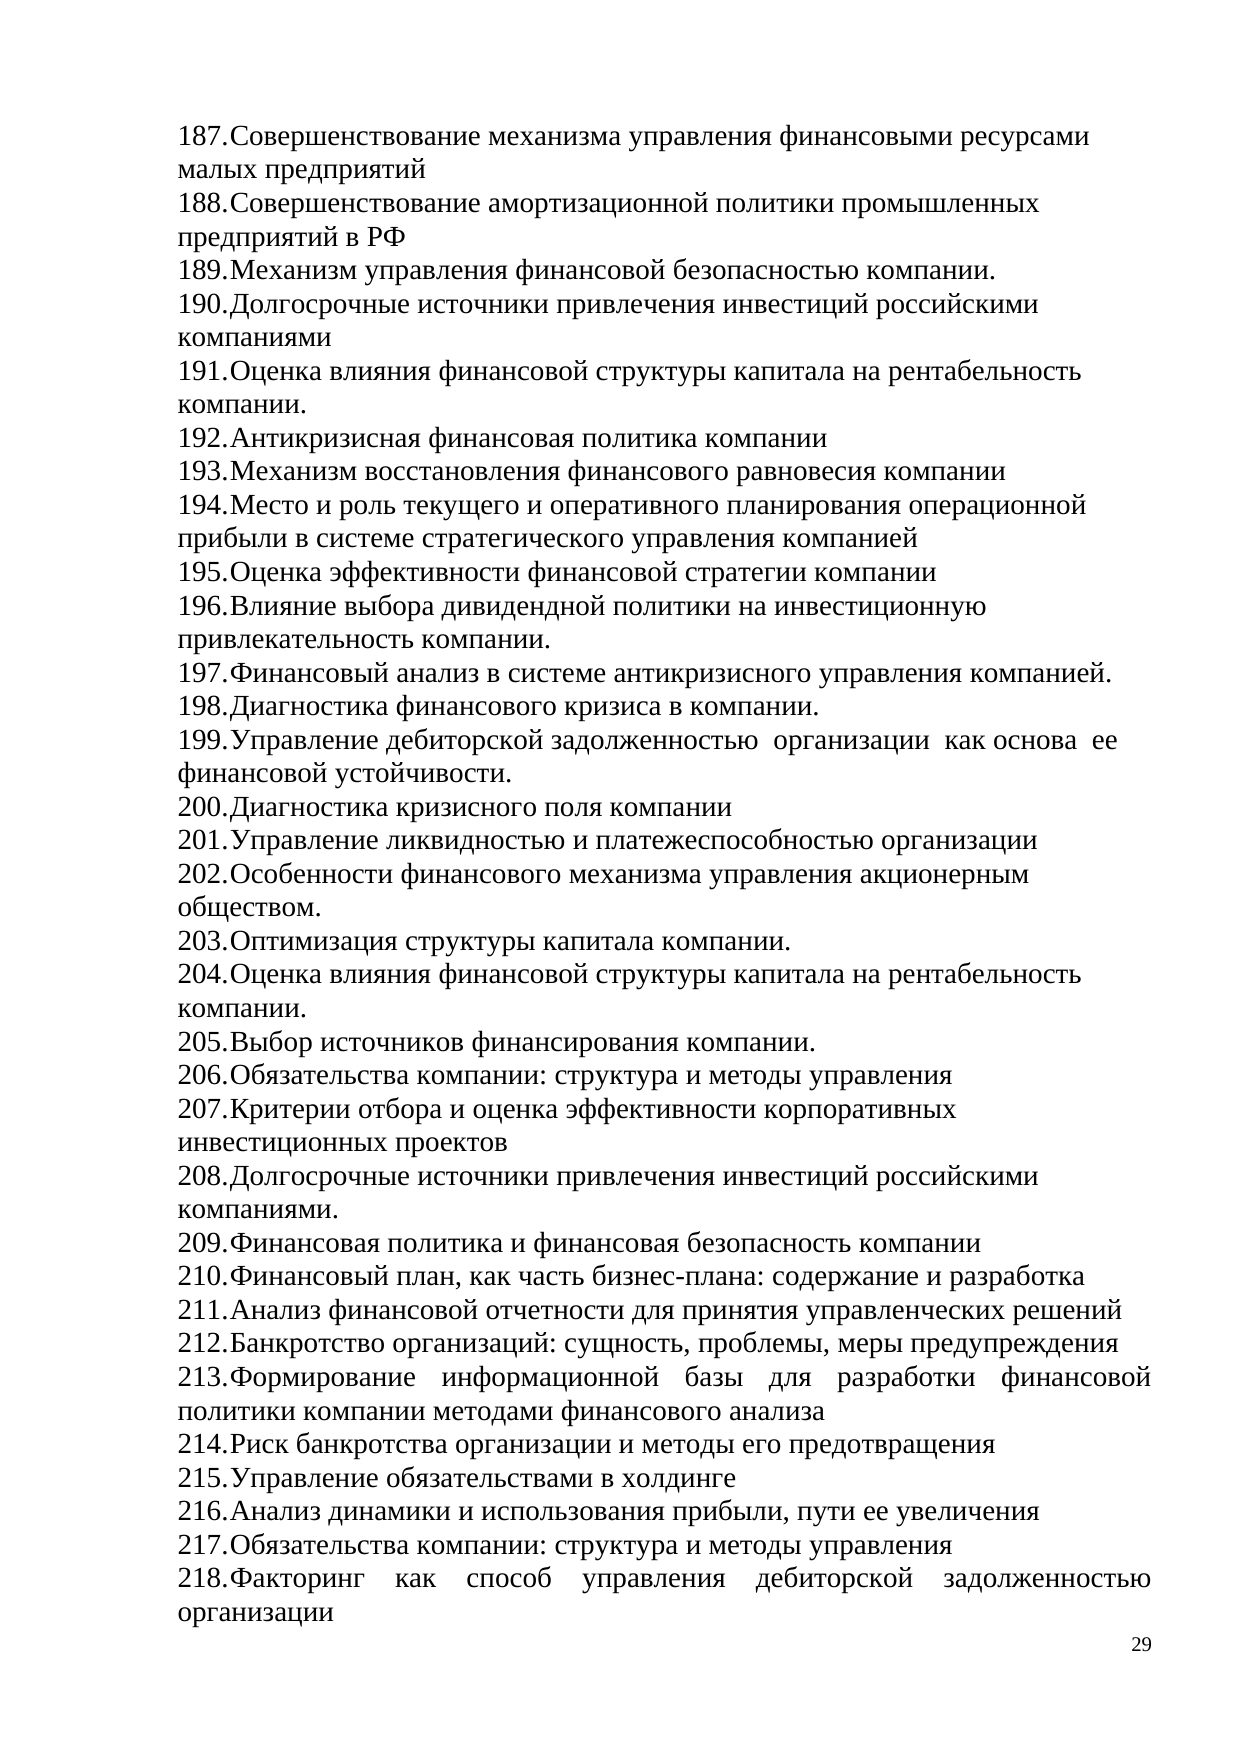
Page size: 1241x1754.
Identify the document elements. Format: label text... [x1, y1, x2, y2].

list Финансовый анализ в системе антикризисного управления компанией. [177, 655, 1152, 688]
list Банкротство организаций: сущность, проблемы, меры предупреждения [177, 1326, 1152, 1359]
list Диагностика кризисного поля компании [177, 789, 1152, 822]
list Факторинг как способ управления дебиторской задолженностью организации [177, 1560, 1152, 1627]
list Влияние выбора дивидендной политики на инвестиционную привлекательность компании. [177, 588, 1152, 655]
list Обязательства компании: структура и методы управления [177, 1527, 1152, 1560]
list Формирование информационной базы для разработки финансовой политики компании методами финансового анализа [177, 1359, 1152, 1426]
list Совершенствование механизма управления финансовыми ресурсами малых предприятий [177, 118, 1152, 185]
list Долгосрочные источники привлечения инвестиций российскими компаниями [177, 286, 1152, 353]
list Место и роль текущего и оперативного планирования операционной прибыли в системе стратегического управления компанией [177, 487, 1152, 554]
list Долгосрочные источники привлечения инвестиций российскими компаниями. [177, 1158, 1152, 1225]
list Выбор источников финансирования компании. [177, 1024, 1152, 1057]
list Оценка влияния финансовой структуры капитала на рентабельность компании. [177, 353, 1152, 420]
list Критерии отбора и оценка эффективности корпоративных инвестиционных проектов [177, 1091, 1152, 1158]
list Диагностика финансового кризиса в компании. [177, 688, 1152, 722]
list Механизм восстановления финансового равновесия компании [177, 453, 1152, 487]
list Управление обязательствами в холдинге [177, 1460, 1152, 1493]
list Управление дебиторской задолженностью организации как основа ее финансовой устойчивости. [177, 722, 1152, 789]
list Финансовая политика и финансовая безопасность компании [177, 1225, 1152, 1258]
list Управление ликвидностью и платежеспособностью организации [177, 822, 1152, 856]
list Механизм управления финансовой безопасностью компании. [177, 252, 1152, 286]
list Анализ финансовой отчетности для принятия управленческих решений [177, 1292, 1152, 1326]
list Оценка влияния финансовой структуры капитала на рентабельность компании. [177, 957, 1152, 1024]
list Риск банкротства организации и методы его предотвращения [177, 1426, 1152, 1460]
list Финансовый план, как часть бизнес-плана: содержание и разработка [177, 1258, 1152, 1292]
list Обязательства компании: структура и методы управления [177, 1057, 1152, 1091]
list Анализ динамики и использования прибыли, пути ее увеличения [177, 1493, 1152, 1527]
list Оценка эффективности финансовой стратегии компании [177, 554, 1152, 588]
list Антикризисная финансовая политика компании [177, 420, 1152, 453]
list Оптимизация структуры капитала компании. [177, 923, 1152, 957]
list Совершенствование амортизационной политики промышленных предприятий в РФ [177, 185, 1152, 252]
list Особенности финансового механизма управления акционерным обществом. [177, 856, 1152, 923]
